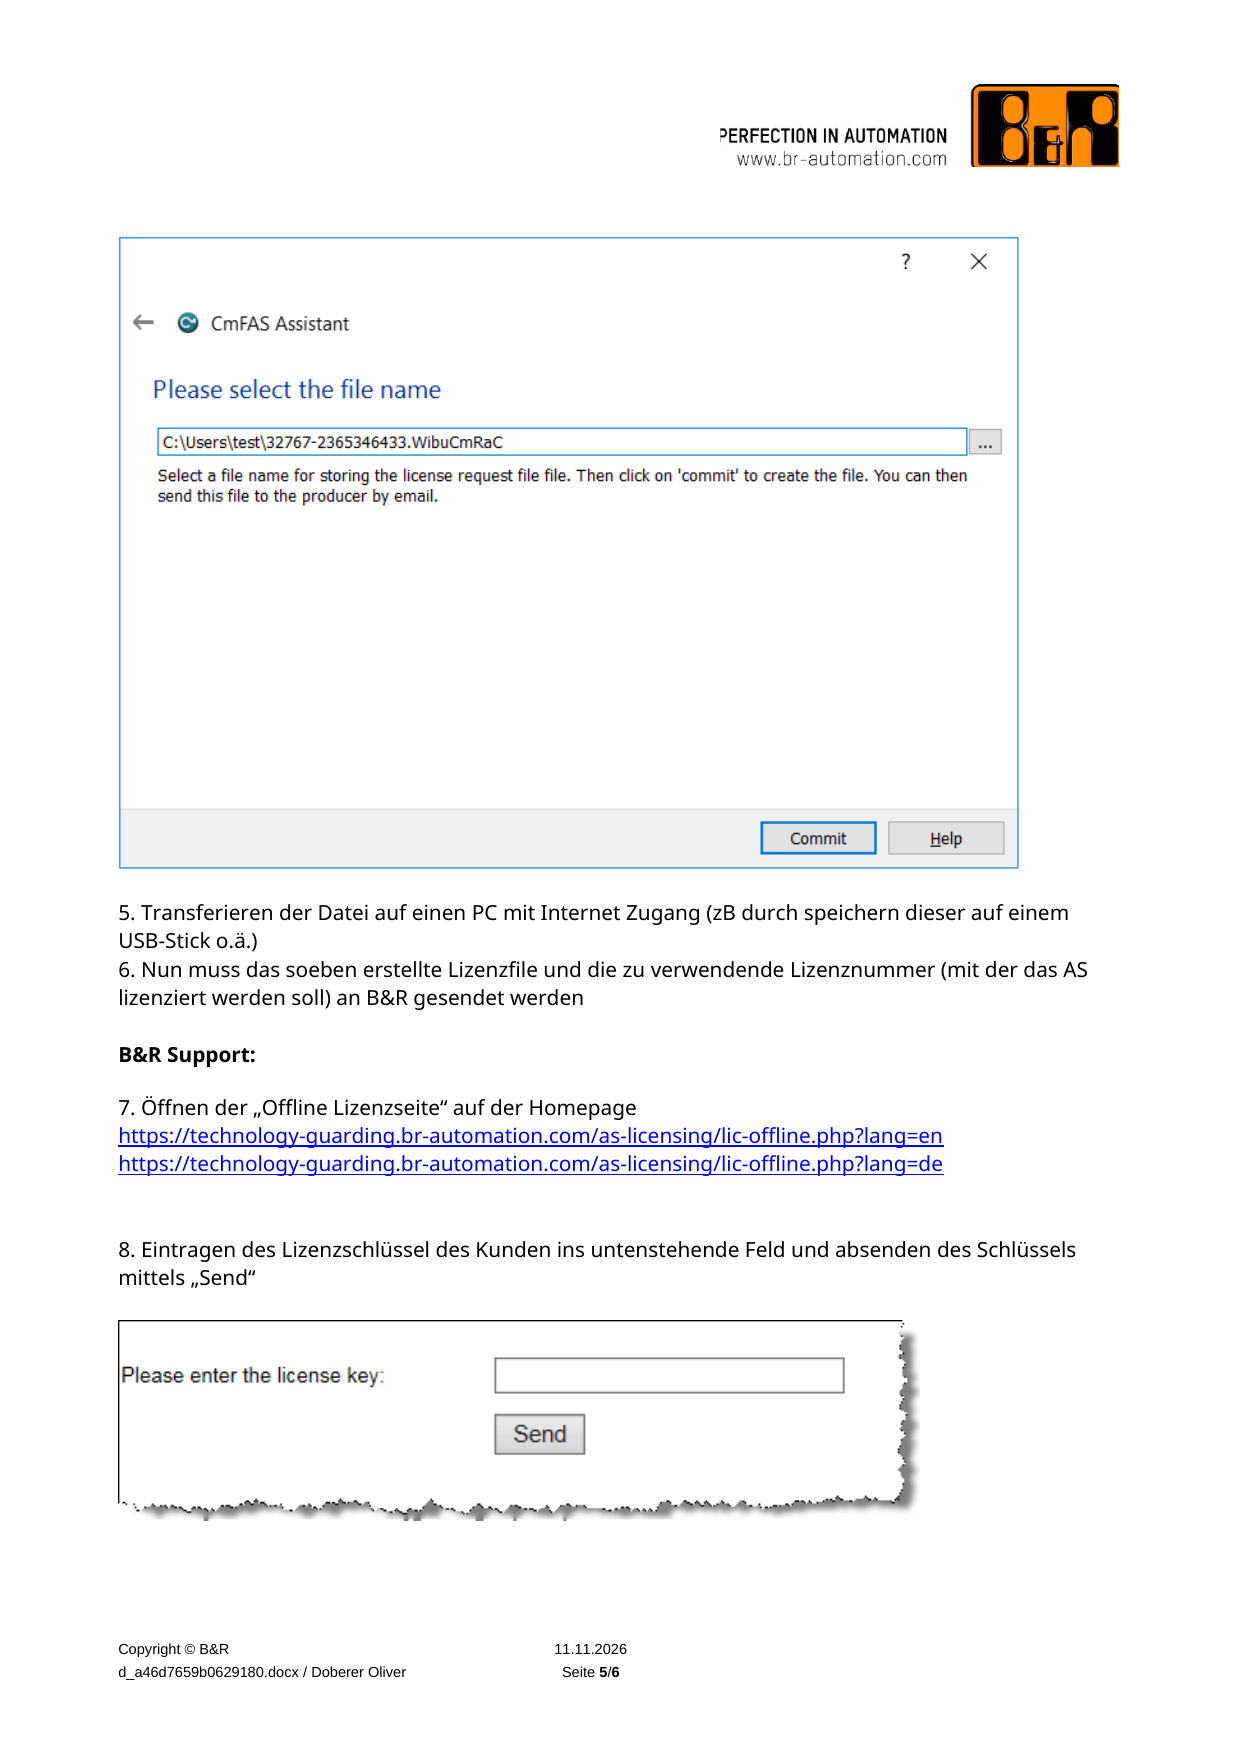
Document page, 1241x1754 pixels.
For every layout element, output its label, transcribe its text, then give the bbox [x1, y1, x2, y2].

text 5. Transferieren der Datei auf einen PC mit Internet Zugang (zB durch speichern dieser auf einem USB-Stick o.ä.) [118, 898, 1122, 955]
picture [718, 84, 1119, 166]
text https://technology-guarding.br-automation.com/as-licensing/lic-offline.php?lang=de [118, 1149, 1122, 1178]
text 8. Eintragen des Lizenzschlüssel des Kunden ins untenstehende Feld und absenden des Schlüssels mittels „Send“ [118, 1235, 1122, 1292]
picture [118, 1320, 920, 1521]
picture [118, 236, 1020, 870]
text 7. Öffnen der „Offline Lizenzseite“ auf der Homepage [118, 1093, 1122, 1121]
text https://technology-guarding.br-automation.com/as-licensing/lic-offline.php?lang=en [118, 1121, 1122, 1149]
text 6. Nun muss das soeben erstellte Lizenzfile und die zu verwendende Lizenznummer (mit der das AS lizenziert werden soll) an B&R gesendet werden B&R Support: [118, 955, 1122, 1093]
